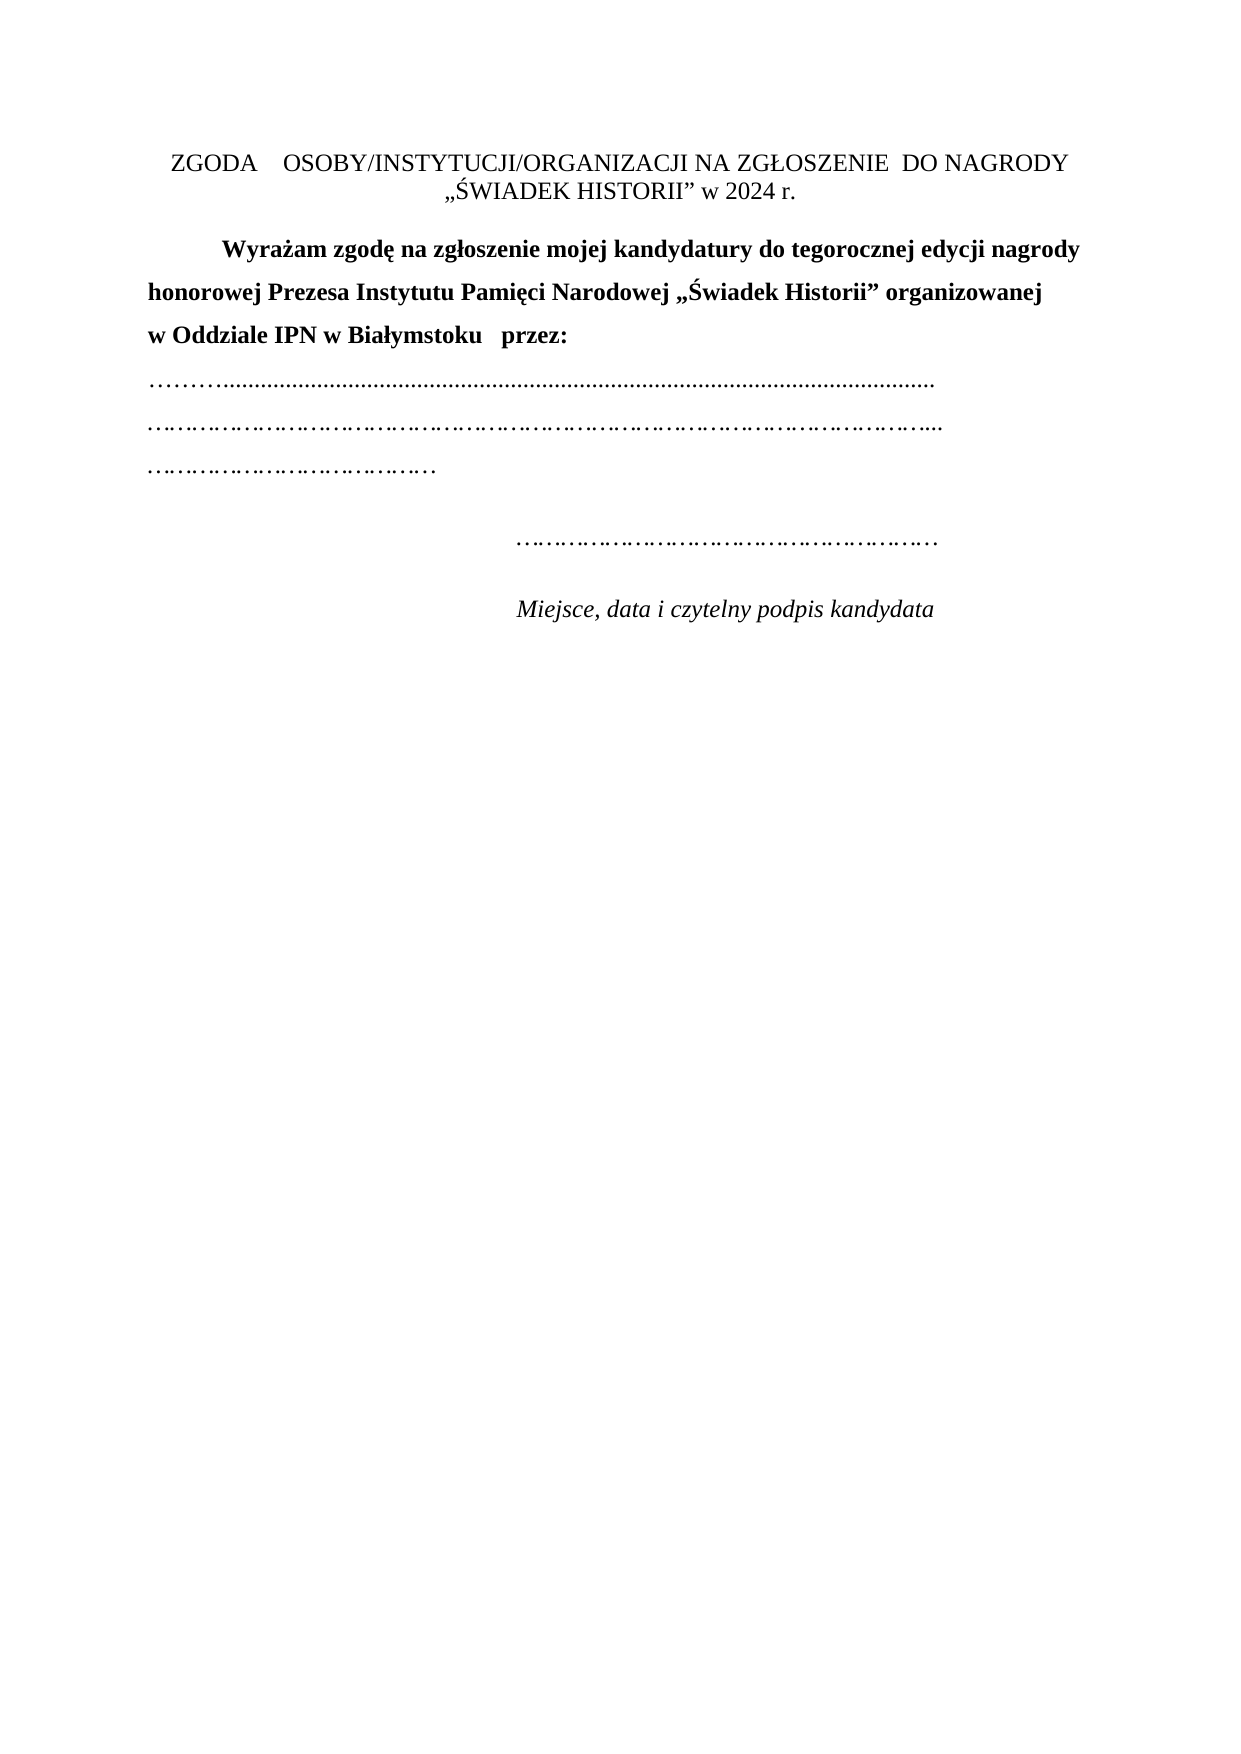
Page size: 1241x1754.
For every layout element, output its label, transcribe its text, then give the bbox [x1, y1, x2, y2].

text Miejsce, data i czytelny podpis kandydata [516, 594, 1093, 623]
text ZGODA OSOBY/INSTYTUCJI/ORGANIZACJI NA ZGŁOSZENIE DO NAGRODY „ŚWIADEK HISTORII” w 2024 r. [148, 148, 1093, 205]
text Wyrażam zgodę na zgłoszenie mojej kandydatury do tegorocznej edycji nagrody honorowej Prezesa Instytutu Pamięci Narodowej „Świadek Historii” organizowanej w Oddziale IPN w Białymstoku przez: ………..................................................................................................................……………………………………………………………………………………………...………………………………… [148, 234, 1093, 479]
text ………………………………………………… [516, 522, 1093, 551]
